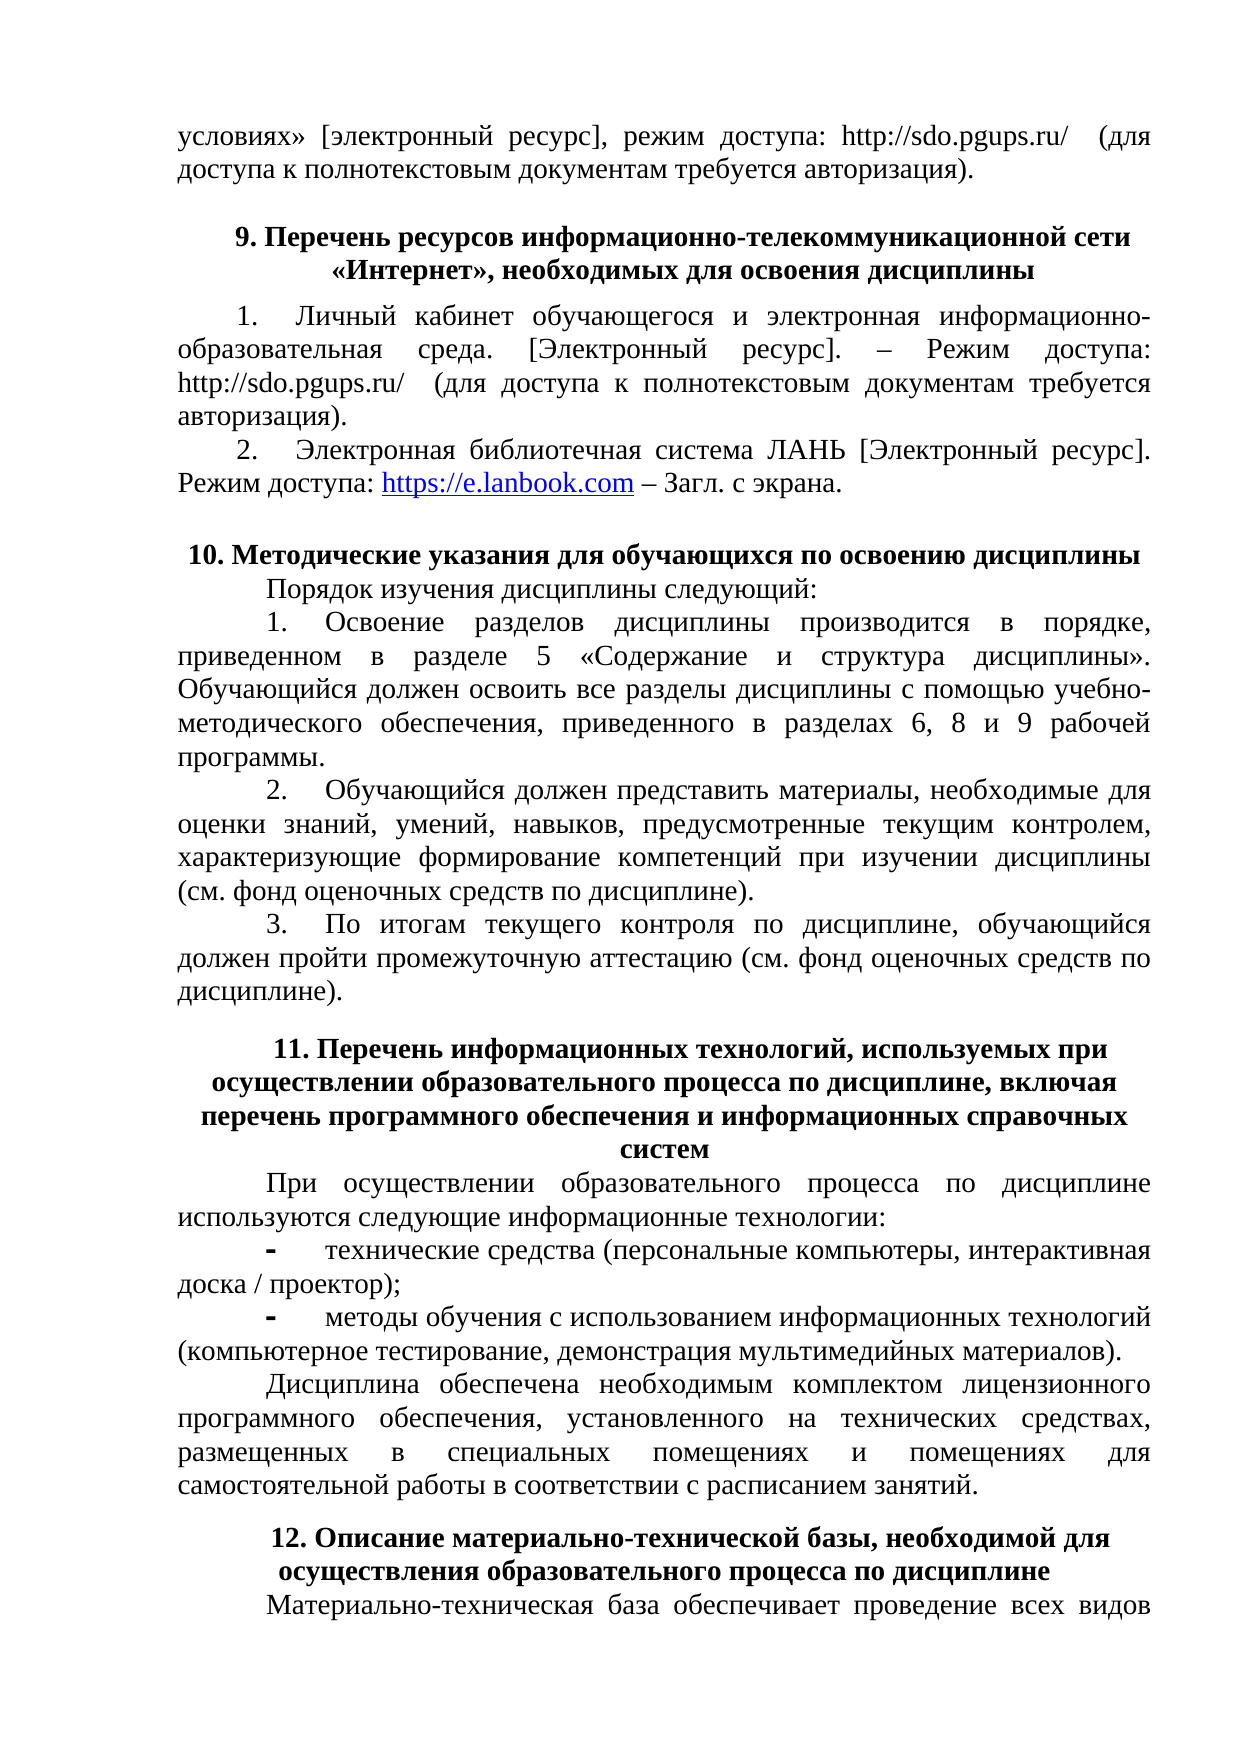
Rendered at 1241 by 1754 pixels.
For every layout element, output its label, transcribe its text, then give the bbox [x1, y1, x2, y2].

text 12. Описание материально-технической базы, необходимой для осуществления образовательного процесса по дисциплине [177, 1520, 1152, 1587]
list методы обучения с использованием информационных технологий (компьютерное тестирование, демонстрация мультимедийных материалов). [177, 1299, 1152, 1367]
list Освоение разделов дисциплины производится в порядке, приведенном в разделе 5 «Содержание и структура дисциплины». Обучающийся должен освоить все разделы дисциплины с помощью учебно-методического обеспечения, приведенного в разделах 6, 8 и 9 рабочей программы. [177, 604, 1152, 772]
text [177, 1587, 1152, 1621]
text 9. Перечень ресурсов информационно-телекоммуникационной сети «Интернет», необходимых для освоения дисциплины [215, 219, 1152, 286]
text Дисциплина обеспечена необходимым комплектом лицензионного программного обеспечения, установленного на технических средствах, размещенных в специальных помещениях и помещениях для самостоятельной работы в соответствии с расписанием занятий. [177, 1367, 1152, 1501]
text При осуществлении образовательного процесса по дисциплине используются следующие информационные технологии: [177, 1165, 1152, 1232]
list Личный кабинет обучающегося и электронная информационно-образовательная среда. [Электронный ресурс]. – Режим доступа: http://sdo.pgups.ru/ (для доступа к полнотекстовым документам требуется авторизация). [177, 298, 1152, 432]
list технические средства (персональные компьютеры, интерактивная доска / проектор); [177, 1232, 1152, 1299]
list Электронная библиотечная система ЛАНЬ [Электронный ресурс]. Режим доступа: https://e.lanbook.com – Загл. с экрана. [177, 432, 1152, 499]
list По итогам текущего контроля по дисциплине, обучающийся должен пройти промежуточную аттестацию (см. фонд оценочных средств по дисциплине). [177, 906, 1152, 1007]
list Обучающийся должен представить материалы, необходимые для оценки знаний, умений, навыков, предусмотренные текущим контролем, характеризующие формирование компетенций при изучении дисциплины (см. фонд оценочных средств по дисциплине). [177, 772, 1152, 906]
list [177, 118, 1152, 185]
text 11. Перечень информационных технологий, используемых при осуществлении образовательного процесса по дисциплине, включая перечень программного обеспечения и информационных справочных систем [177, 1031, 1152, 1165]
text 10. Методические указания для обучающихся по освоению дисциплины [177, 537, 1152, 571]
text Порядок изучения дисциплины следующий: [177, 571, 1152, 604]
